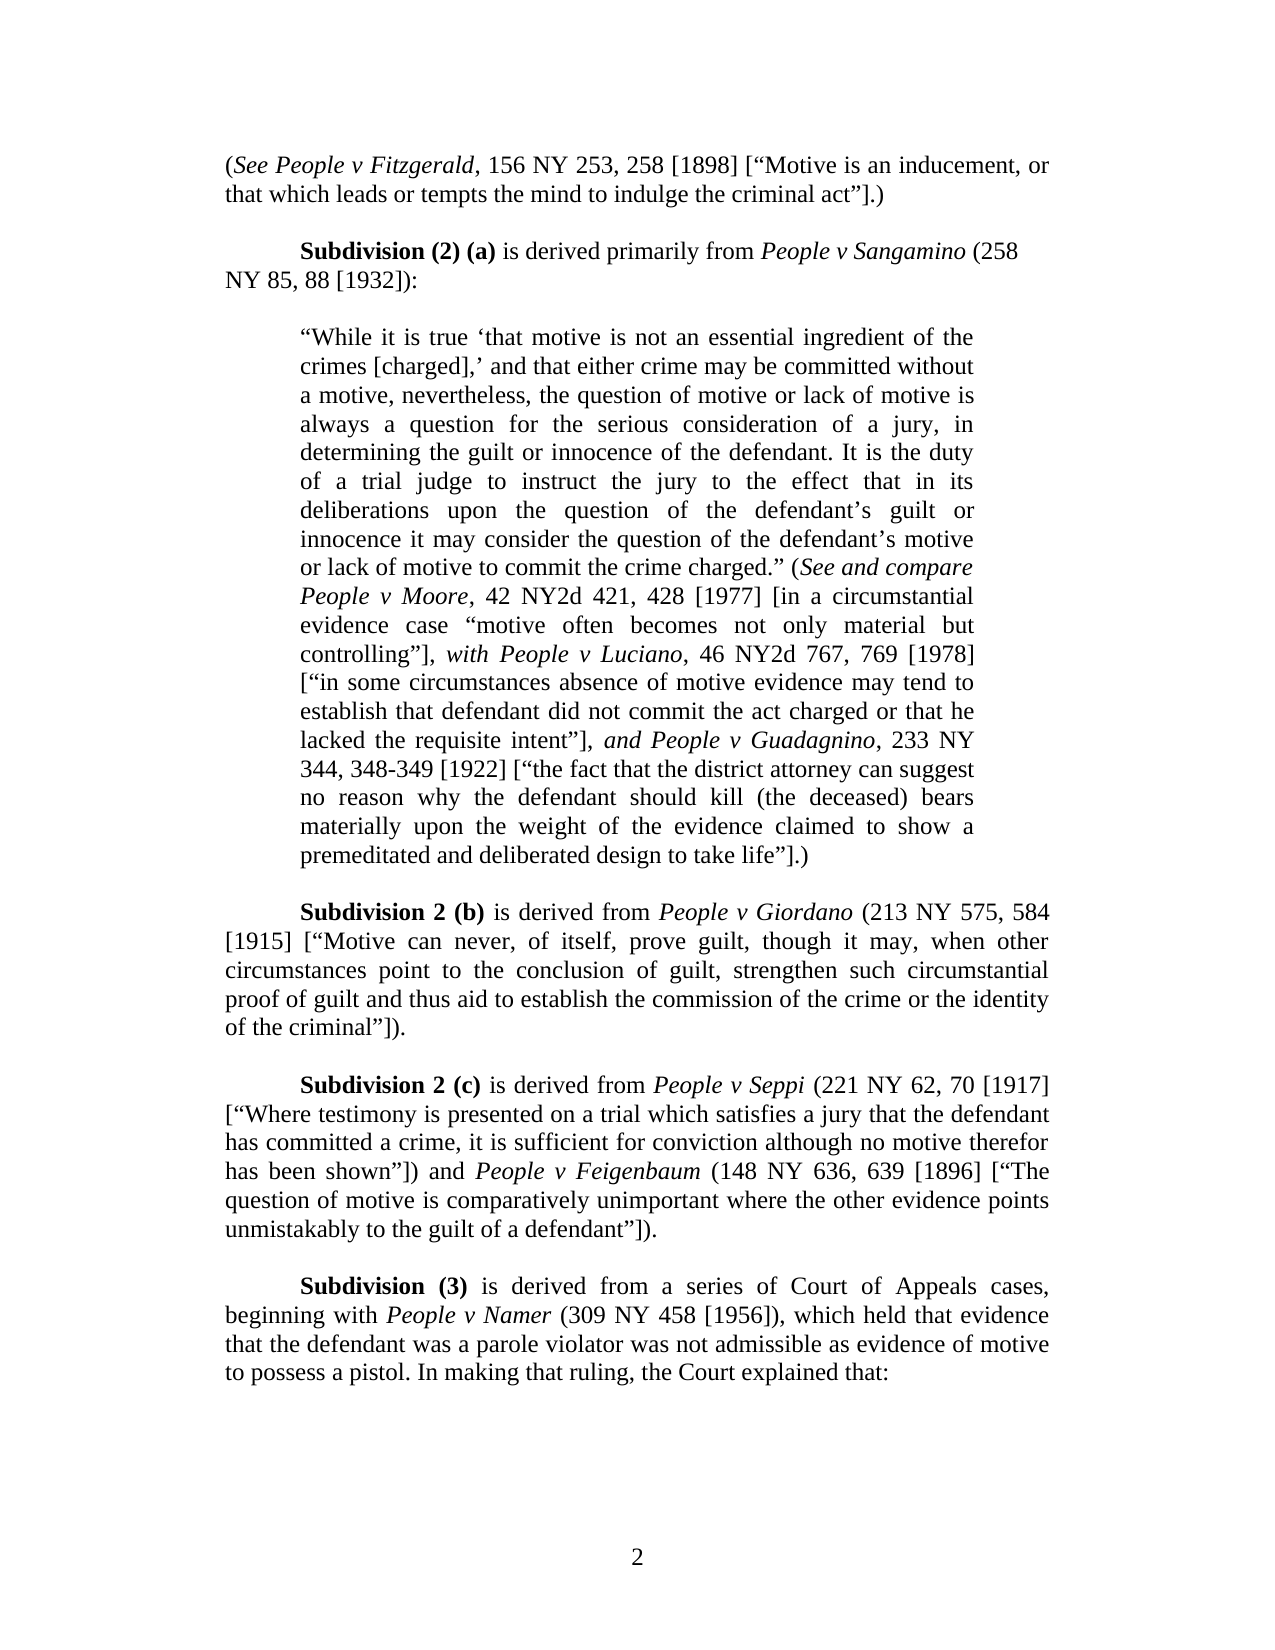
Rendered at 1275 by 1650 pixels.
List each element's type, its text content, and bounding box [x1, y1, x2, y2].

text Subdivision (3) is derived from a series of Court of Appeals cases, beginning with People v Namer (309 NY 458 [1956]), which held that evidence that the defendant was a parole violator was not admissible as evidence of motive to possess a pistol. In making that ruling, the Court explained that: [225, 1271, 1050, 1386]
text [225, 150, 1050, 207]
text “While it is true ‘that motive is not an essential ingredient of the crimes [charged],’ and that either crime may be committed without a motive, nevertheless, the question of motive or lack of motive is always a question for the serious consideration of a jury, in determining the guilt or innocence of the defendant. It is the duty of a trial judge to instruct the jury to the effect that in its deliberations upon the question of the defendant’s guilt or innocence it may consider the question of the defendant’s motive or lack of motive to commit the crime charged.” (See and compare People v Moore, 42 NY2d 421, 428 [1977] [in a circumstantial evidence case “motive often becomes not only material but controlling”], with People v Luciano, 46 NY2d 767, 769 [1978] [“in some circumstances absence of motive evidence may tend to establish that defendant did not commit the act charged or that he lacked the requisite intent”], and People v Guadagnino, 233 NY 344, 348-349 [1922] [“the fact that the district attorney can suggest no reason why the defendant should kill (the deceased) bears materially upon the weight of the evidence claimed to show a premeditated and deliberated design to take life”].) [300, 322, 975, 869]
text Subdivision 2 (b) is derived from People v Giordano (213 NY 575, 584 [1915] [“Motive can never, of itself, prove guilt, though it may, when other circumstances point to the conclusion of guilt, strengthen such circumstantial proof of guilt and thus aid to establish the commission of the crime or the identity of the criminal”]). [225, 897, 1050, 1041]
text Subdivision (2) (a) is derived primarily from People v Sangamino (258 NY 85, 88 [1932]): [225, 236, 1050, 294]
text Subdivision 2 (c) is derived from People v Seppi (221 NY 62, 70 [1917] [“Where testimony is presented on a trial which satisfies a jury that the defendant has committed a crime, it is sufficient for conviction although no motive therefor has been shown”]) and People v Feigenbaum (148 NY 636, 639 [1896] [“The question of motive is comparatively unimportant where the other evidence points unmistakably to the guilt of a defendant”]). [225, 1070, 1050, 1242]
